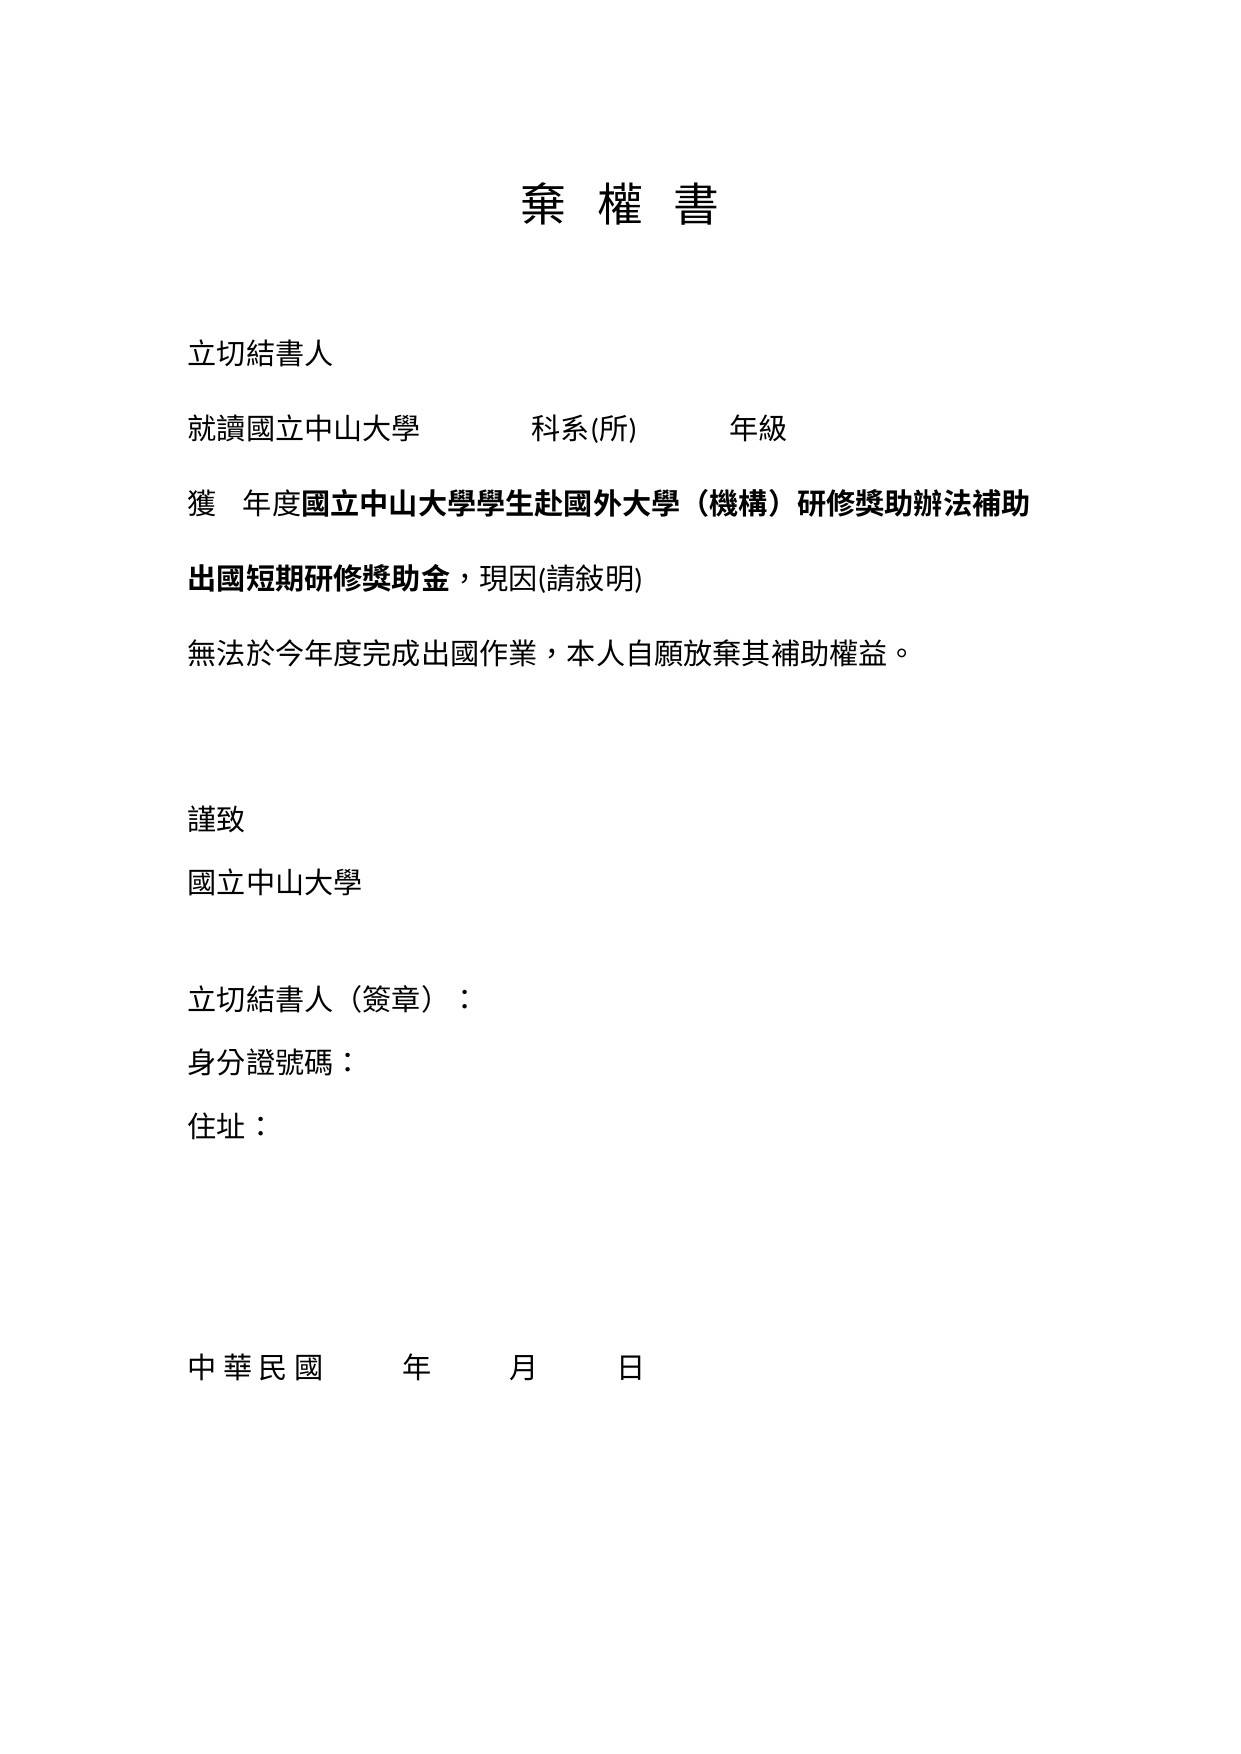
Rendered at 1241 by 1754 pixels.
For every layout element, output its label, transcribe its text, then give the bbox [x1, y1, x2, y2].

text 中 華 民 國 年 月 日 [187, 1345, 1053, 1387]
text 國立中山大學 [187, 860, 1053, 902]
text 身分證號碼： [187, 1040, 1053, 1082]
text 無法於今年度完成出國作業，本人自願放棄其補助權益。 [187, 614, 1053, 689]
text 棄 權 書 [187, 164, 1053, 239]
text 立切結書人 [187, 314, 1053, 389]
text 住址： [187, 1103, 1053, 1146]
text 立切結書人（簽章）： [187, 977, 1053, 1019]
text 獲 年度國立中山大學學生赴國外大學（機構）研修獎助辦法補助出國短期研修獎助金，現因(請敍明) [187, 464, 1053, 614]
text 謹致 [187, 796, 1053, 839]
text 就讀國立中山大學 科系(所) 年級 [187, 389, 1053, 464]
